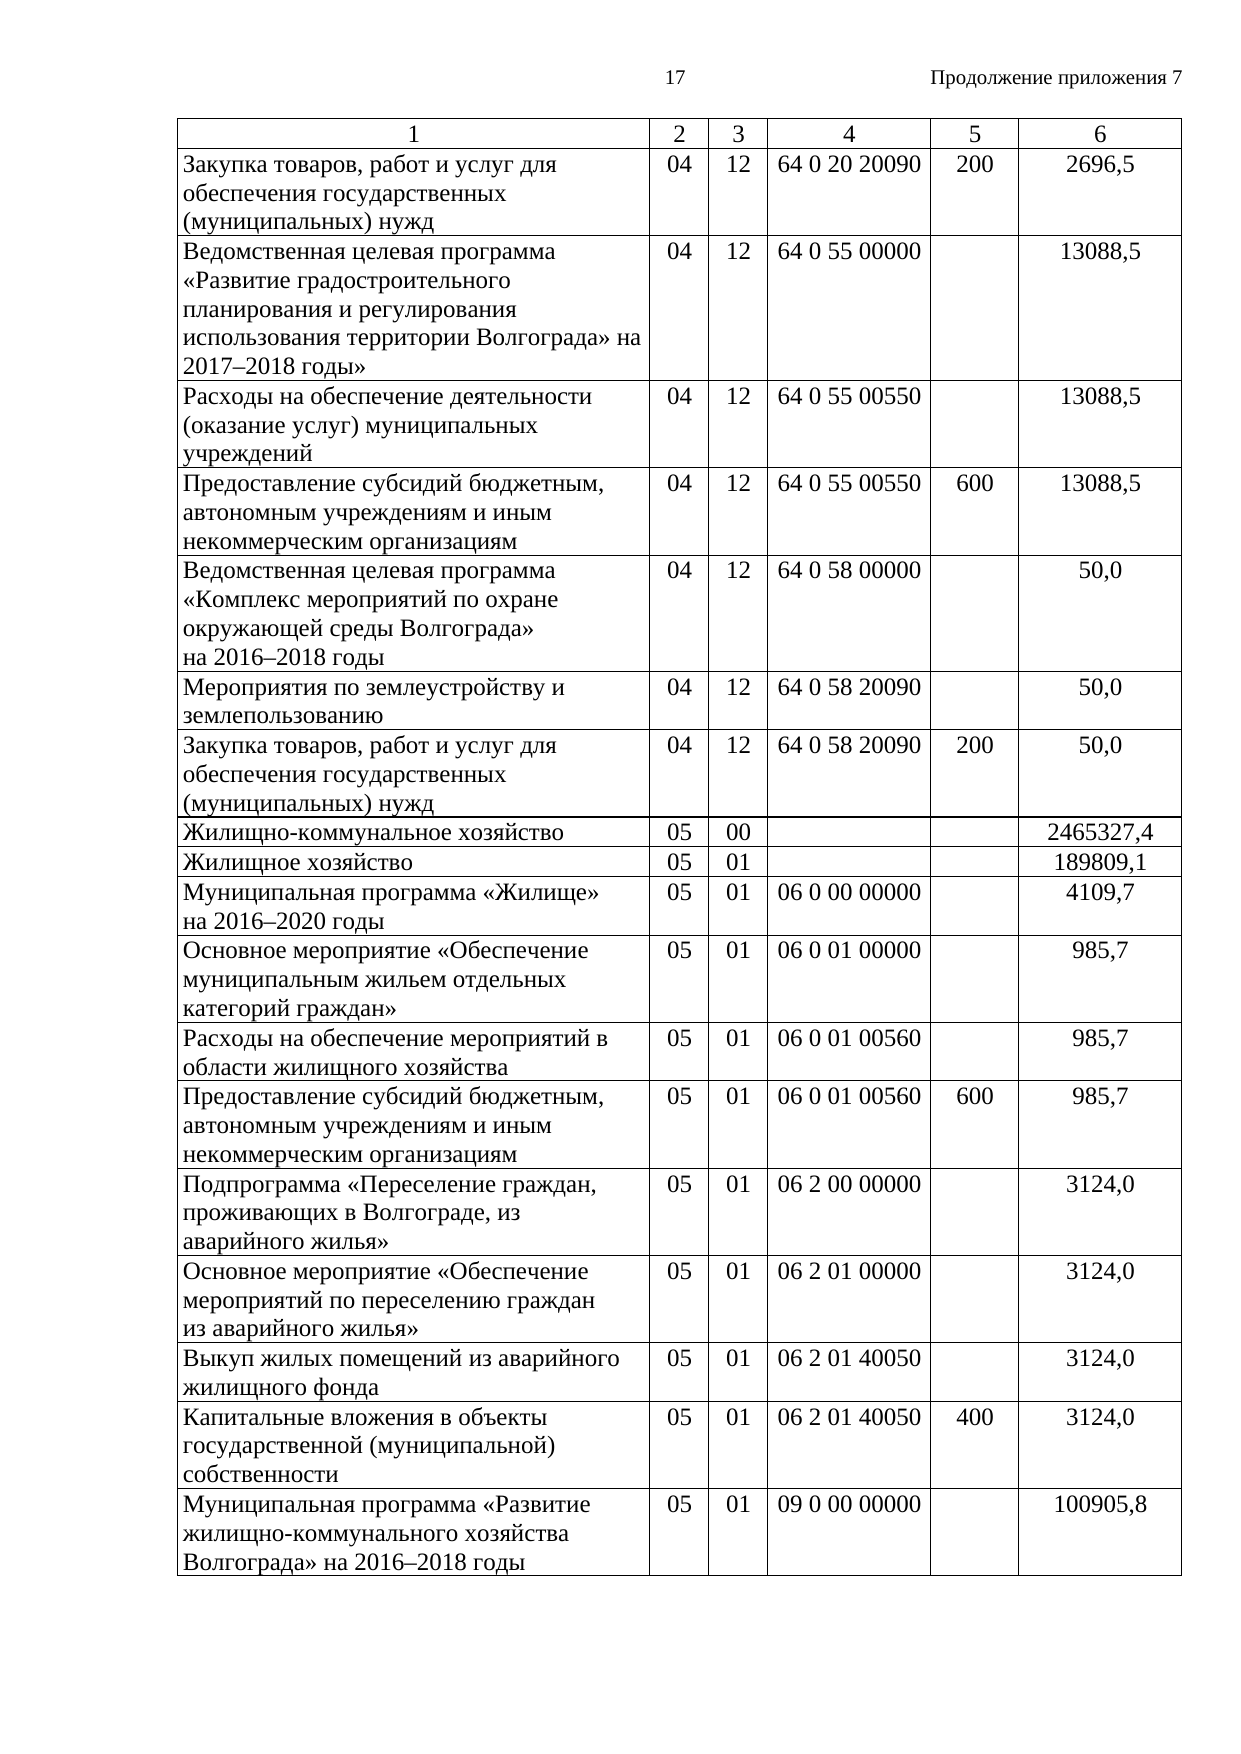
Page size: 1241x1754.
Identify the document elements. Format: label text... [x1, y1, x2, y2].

table_cell 04 [650, 236, 708, 380]
table_cell 985,7 [1019, 1023, 1181, 1080]
table_cell 06 2 00 00000 [768, 1169, 930, 1255]
table_cell 05 [650, 1081, 708, 1168]
table_header 2 [650, 119, 708, 148]
table_cell [931, 936, 1018, 1022]
table_header 1 [178, 119, 649, 148]
table_cell 04 [650, 468, 708, 554]
table_cell 64 0 55 00550 [768, 468, 930, 554]
table_cell 06 0 01 00560 [768, 1081, 930, 1168]
table_cell Основное мероприятие «Обеспечение муниципальным жильем отдельных категорий граждан» [178, 936, 649, 1022]
table_cell Ведомственная целевая программа «Развитие градостроительного планирования и регулирования использования территории Волгограда» на 2017–2018 годы» [178, 236, 649, 380]
table_cell 200 [931, 149, 1018, 235]
table_cell [768, 818, 930, 846]
table_cell [931, 818, 1018, 846]
table_cell 06 2 01 00000 [768, 1256, 930, 1342]
table_cell 985,7 [1019, 936, 1181, 1022]
table_cell 05 [650, 1023, 708, 1080]
table_header 3 [709, 119, 767, 148]
table_cell [931, 1169, 1018, 1255]
table_cell 64 0 20 20090 [768, 149, 930, 235]
table_cell 2696,5 [1019, 149, 1181, 235]
table_cell 600 [931, 1081, 1018, 1168]
table_cell 01 [709, 1023, 767, 1080]
table_cell [931, 877, 1018, 934]
table_cell 05 [650, 818, 708, 846]
table_cell [931, 1023, 1018, 1080]
table_cell Выкуп жилых помещений из аварийного жилищного фонда [178, 1343, 649, 1401]
table_cell 985,7 [1019, 1081, 1181, 1168]
table_cell 100905,8 [1019, 1489, 1181, 1575]
table_cell 01 [709, 847, 767, 876]
table_cell Ведомственная целевая программа «Комплекс мероприятий по охране окружающей среды Волгограда» на 2016–2018 годы [178, 556, 649, 671]
table_cell 4109,7 [1019, 877, 1181, 934]
table_cell Расходы на обеспечение мероприятий в области жилищного хозяйства [178, 1023, 649, 1080]
table_cell 01 [709, 1489, 767, 1575]
table_cell [931, 1489, 1018, 1575]
table_cell 12 [709, 236, 767, 380]
table_cell 64 0 58 20090 [768, 730, 930, 816]
table_cell 06 0 01 00560 [768, 1023, 930, 1080]
table_cell 05 [650, 936, 708, 1022]
table_cell 05 [650, 877, 708, 934]
table_cell 64 0 55 00000 [768, 236, 930, 380]
table_cell 12 [709, 381, 767, 467]
table_cell 00 [709, 818, 767, 846]
table_cell 05 [650, 1343, 708, 1401]
table_cell [931, 672, 1018, 729]
table_cell 05 [650, 1402, 708, 1488]
table_cell 06 0 00 00000 [768, 877, 930, 934]
table_cell 01 [709, 1343, 767, 1401]
table_cell Закупка товаров, работ и услуг для обеспечения государственных (муниципальных) нужд [178, 730, 649, 816]
table_cell Жилищное хозяйство [178, 847, 649, 876]
table_cell Основное мероприятие «Обеспечение мероприятий по переселению граждан из аварийного жилья» [178, 1256, 649, 1342]
table_cell 01 [709, 1081, 767, 1168]
table_cell 04 [650, 730, 708, 816]
table_cell 01 [709, 1256, 767, 1342]
table_cell 400 [931, 1402, 1018, 1488]
table_header 6 [1019, 119, 1181, 148]
table_cell 64 0 58 20090 [768, 672, 930, 729]
table_cell [931, 381, 1018, 467]
table_cell 13088,5 [1019, 468, 1181, 554]
table_cell Предоставление субсидий бюджетным, автономным учреждениям и иным некоммерческим организациям [178, 468, 649, 554]
table_cell 200 [931, 730, 1018, 816]
table_cell 2465327,4 [1019, 818, 1181, 846]
table_cell 04 [650, 556, 708, 671]
table_cell 12 [709, 730, 767, 816]
table_cell 01 [709, 877, 767, 934]
table_cell 50,0 [1019, 556, 1181, 671]
table_cell [931, 1256, 1018, 1342]
table_cell 04 [650, 149, 708, 235]
table_cell 64 0 58 00000 [768, 556, 930, 671]
table_cell 3124,0 [1019, 1256, 1181, 1342]
table_cell 12 [709, 149, 767, 235]
table_cell 3124,0 [1019, 1169, 1181, 1255]
table_cell [931, 236, 1018, 380]
table_cell 12 [709, 468, 767, 554]
table_cell 01 [709, 1169, 767, 1255]
table_cell [931, 1343, 1018, 1401]
table_cell 12 [709, 672, 767, 729]
table_cell Предоставление субсидий бюджетным, автономным учреждениям и иным некоммерческим организациям [178, 1081, 649, 1168]
table_cell 04 [650, 672, 708, 729]
table_cell 189809,1 [1019, 847, 1181, 876]
table_cell Мероприятия по землеустройству и землепользованию [178, 672, 649, 729]
table_cell 64 0 55 00550 [768, 381, 930, 467]
table_cell Капитальные вложения в объекты государственной (муниципальной) собственности [178, 1402, 649, 1488]
table_cell 01 [709, 936, 767, 1022]
table_cell 05 [650, 1169, 708, 1255]
table_cell 3124,0 [1019, 1402, 1181, 1488]
table_cell 06 2 01 40050 [768, 1402, 930, 1488]
table_cell 13088,5 [1019, 381, 1181, 467]
table_cell Муниципальная программа «Развитие жилищно-коммунального хозяйства Волгограда» на 2016–2018 годы [178, 1489, 649, 1575]
table_cell 600 [931, 468, 1018, 554]
table_cell 13088,5 [1019, 236, 1181, 380]
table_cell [178, 149, 649, 235]
table_cell Расходы на обеспечение деятельности (оказание услуг) муниципальных учреждений [178, 381, 649, 467]
table_cell 06 0 01 00000 [768, 936, 930, 1022]
table_cell 04 [650, 381, 708, 467]
table_cell 50,0 [1019, 730, 1181, 816]
table_cell 09 0 00 00000 [768, 1489, 930, 1575]
table_cell Жилищно-коммунальное хозяйство [178, 818, 649, 846]
table_header 4 [768, 119, 930, 148]
table_cell 01 [709, 1402, 767, 1488]
table_cell 05 [650, 847, 708, 876]
table_cell 06 2 01 40050 [768, 1343, 930, 1401]
table_cell Муниципальная программа «Жилище» на 2016–2020 годы [178, 877, 649, 934]
table_cell 50,0 [1019, 672, 1181, 729]
table_cell 05 [650, 1256, 708, 1342]
table_cell [931, 556, 1018, 671]
table_cell Подпрограмма «Переселение граждан, проживающих в Волгограде, из аварийного жилья» [178, 1169, 649, 1255]
table_cell [768, 847, 930, 876]
table_cell 12 [709, 556, 767, 671]
table_cell 3124,0 [1019, 1343, 1181, 1401]
table_cell [931, 847, 1018, 876]
table_cell 05 [650, 1489, 708, 1575]
table_header 5 [931, 119, 1018, 148]
